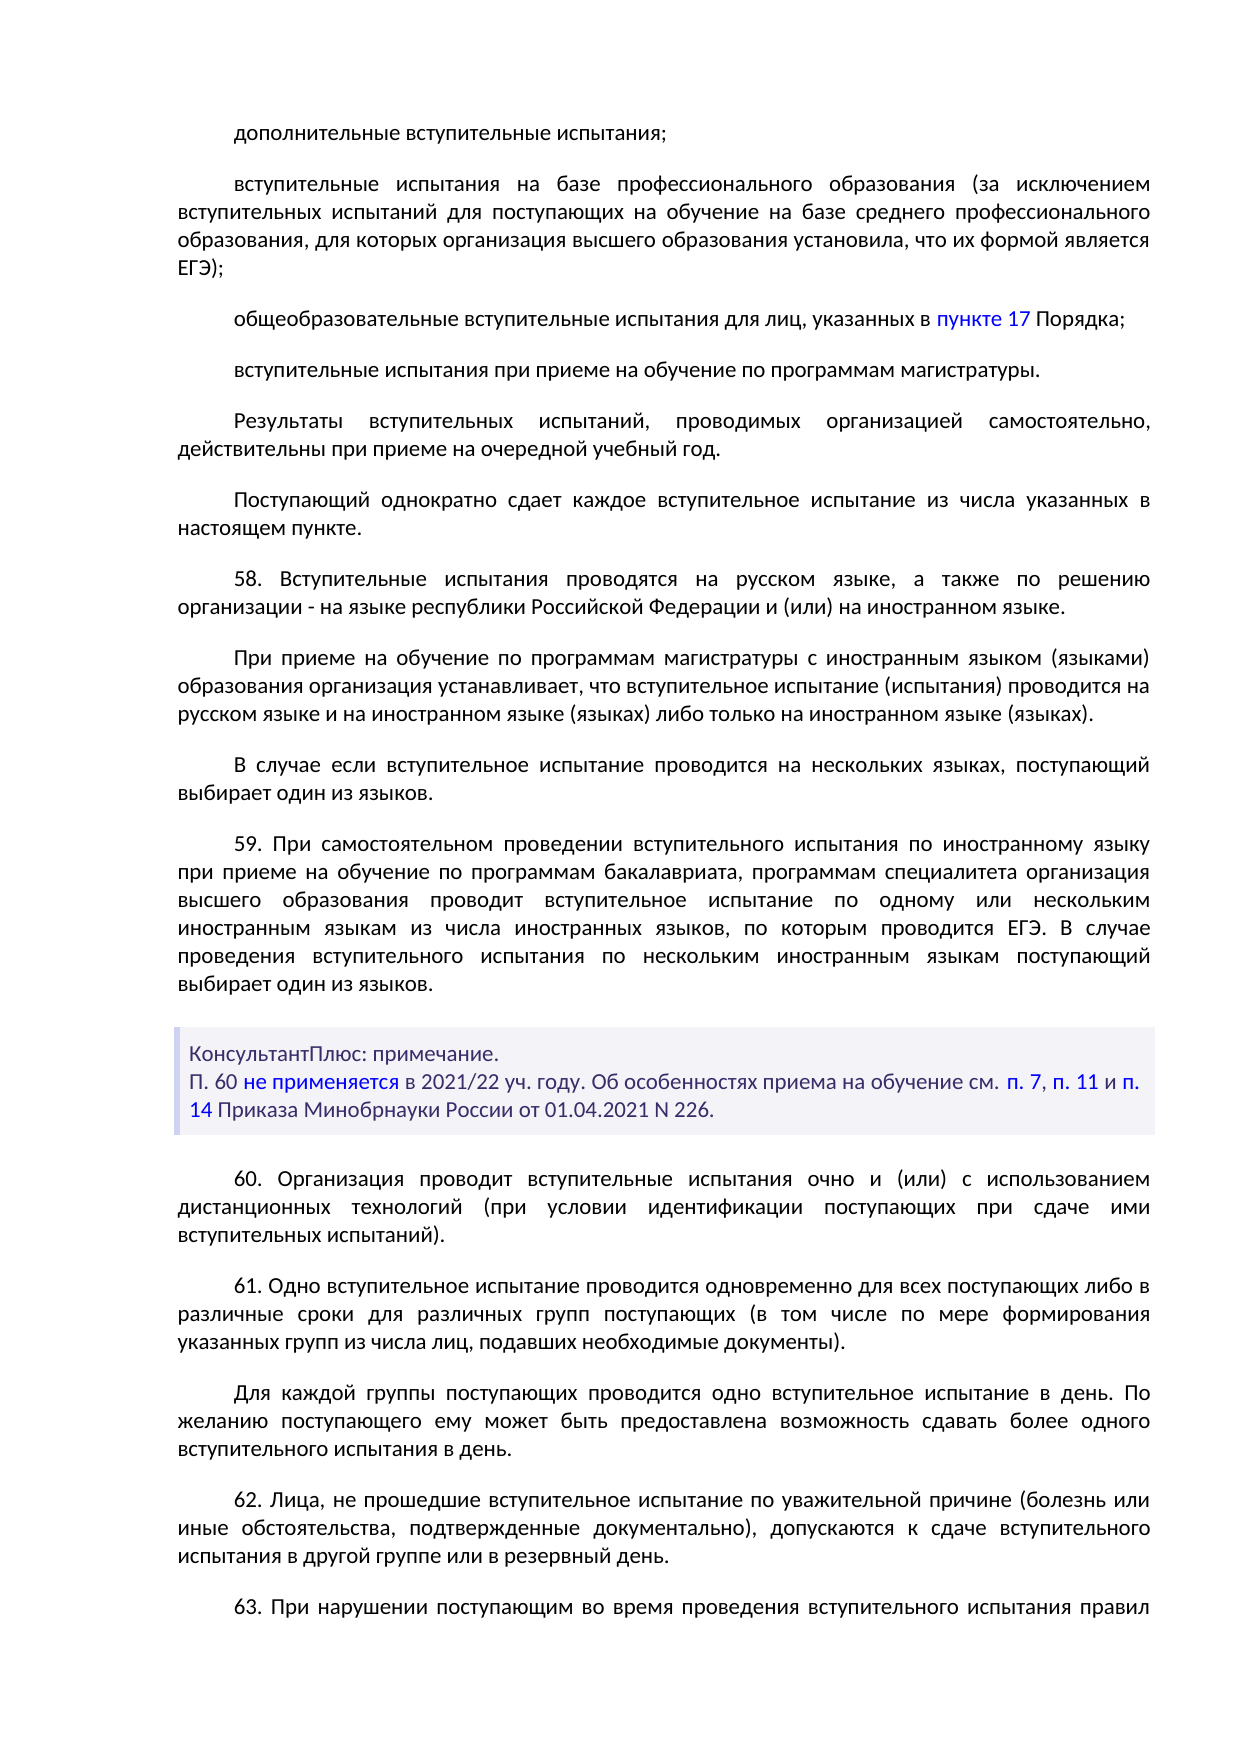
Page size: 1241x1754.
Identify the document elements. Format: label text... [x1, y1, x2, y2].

text 61. Одно вступительное испытание проводится одновременно для всех поступающих либо в различные сроки для различных групп поступающих (в том числе по мере формирования указанных групп из числа лиц, подавших необходимые документы). [177, 1271, 1152, 1355]
text 60. Организация проводит вступительные испытания очно и (или) с использованием дистанционных технологий (при условии идентификации поступающих при сдаче ими вступительных испытаний). [177, 1164, 1152, 1248]
table_header КонсультантПлюс: примечание. П. 60 не применяется в 2021/22 уч. году. Об особенностях приема на обучение см. п. 7, п. 11 и п. 14 Приказа Минобрнауки России от 01.04.2021 N 226. [180, 1027, 1149, 1135]
text 58. Вступительные испытания проводятся на русском языке, а также по решению организации - на языке республики Российской Федерации и (или) на иностранном языке. [177, 564, 1152, 620]
text Для каждой группы поступающих проводится одно вступительное испытание в день. По желанию поступающего ему может быть предоставлена возможность сдавать более одного вступительного испытания в день. [177, 1378, 1152, 1462]
text дополнительные вступительные испытания; [177, 118, 1152, 146]
text 59. При самостоятельном проведении вступительного испытания по иностранному языку при приеме на обучение по программам бакалавриата, программам специалитета организация высшего образования проводит вступительное испытание по одному или нескольким иностранным языкам из числа иностранных языков, по которым проводится ЕГЭ. В случае проведения вступительного испытания по нескольким иностранным языкам поступающий выбирает один из языков. [177, 829, 1152, 997]
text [177, 1592, 1152, 1620]
text 62. Лица, не прошедшие вступительное испытание по уважительной причине (болезнь или иные обстоятельства, подтвержденные документально), допускаются к сдаче вступительного испытания в другой группе или в резервный день. [177, 1485, 1152, 1569]
text При приеме на обучение по программам магистратуры с иностранным языком (языками) образования организация устанавливает, что вступительное испытание (испытания) проводится на русском языке и на иностранном языке (языках) либо только на иностранном языке (языках). [177, 643, 1152, 727]
text вступительные испытания при приеме на обучение по программам магистратуры. [177, 355, 1152, 383]
text вступительные испытания на базе профессионального образования (за исключением вступительных испытаний для поступающих на обучение на базе среднего профессионального образования, для которых организация высшего образования установила, что их формой является ЕГЭ); [177, 169, 1152, 281]
text общеобразовательные вступительные испытания для лиц, указанных в пункте 17 Порядка; [177, 304, 1152, 332]
text Поступающий однократно сдает каждое вступительное испытание из числа указанных в настоящем пункте. [177, 485, 1152, 541]
text В случае если вступительное испытание проводится на нескольких языках, поступающий выбирает один из языков. [177, 750, 1152, 806]
text Результаты вступительных испытаний, проводимых организацией самостоятельно, действительны при приеме на очередной учебный год. [177, 406, 1152, 462]
